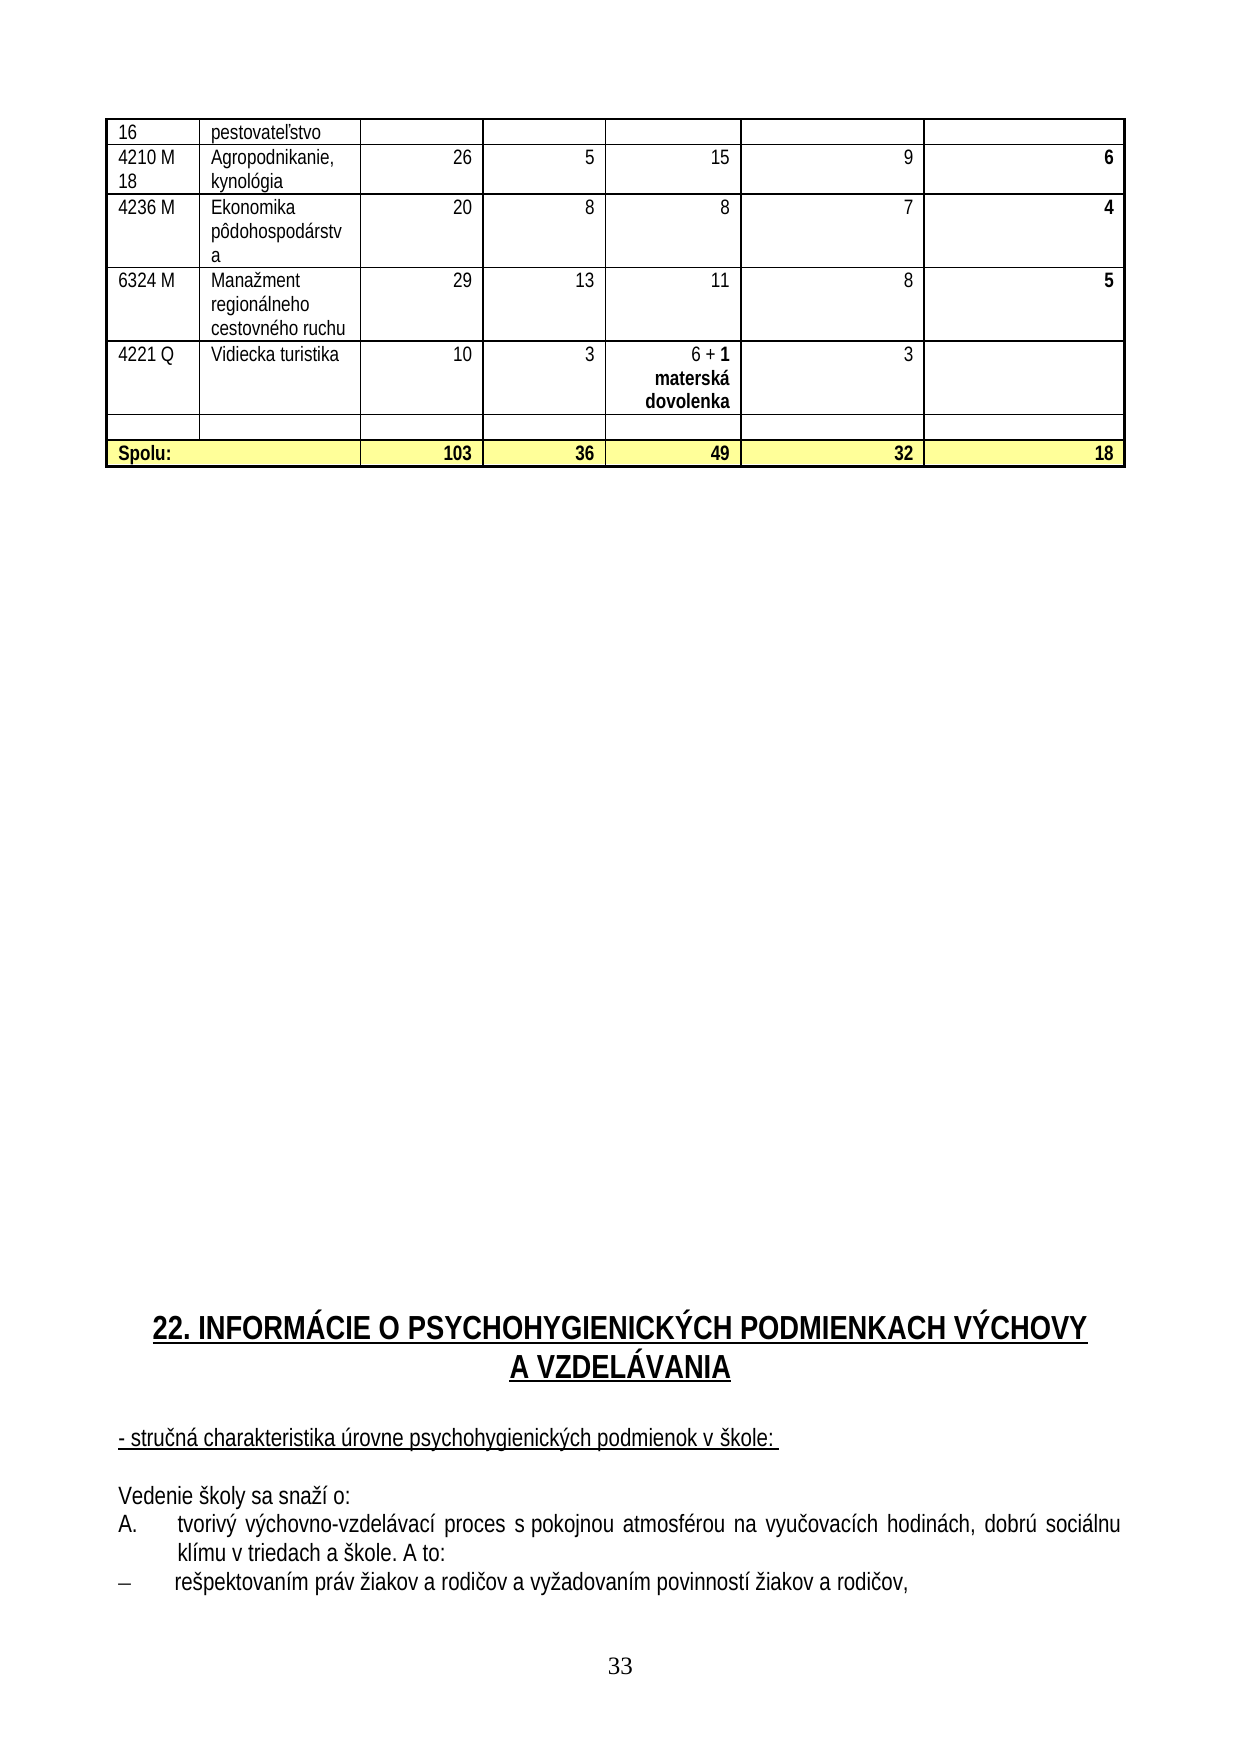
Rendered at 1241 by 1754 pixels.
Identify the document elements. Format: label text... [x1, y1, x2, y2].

text Vedenie školy sa snaží o: [118, 1481, 1122, 1509]
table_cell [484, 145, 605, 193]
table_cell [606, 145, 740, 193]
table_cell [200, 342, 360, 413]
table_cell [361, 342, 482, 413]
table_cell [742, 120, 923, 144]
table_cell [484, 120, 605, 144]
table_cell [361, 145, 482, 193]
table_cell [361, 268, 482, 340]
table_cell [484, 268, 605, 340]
list tvorivý výchovno-vzdelávací proces s pokojnou atmosférou na vyučovacích hodinách, dobrú sociálnu klímu v triedach a škole. A to: [118, 1509, 1122, 1567]
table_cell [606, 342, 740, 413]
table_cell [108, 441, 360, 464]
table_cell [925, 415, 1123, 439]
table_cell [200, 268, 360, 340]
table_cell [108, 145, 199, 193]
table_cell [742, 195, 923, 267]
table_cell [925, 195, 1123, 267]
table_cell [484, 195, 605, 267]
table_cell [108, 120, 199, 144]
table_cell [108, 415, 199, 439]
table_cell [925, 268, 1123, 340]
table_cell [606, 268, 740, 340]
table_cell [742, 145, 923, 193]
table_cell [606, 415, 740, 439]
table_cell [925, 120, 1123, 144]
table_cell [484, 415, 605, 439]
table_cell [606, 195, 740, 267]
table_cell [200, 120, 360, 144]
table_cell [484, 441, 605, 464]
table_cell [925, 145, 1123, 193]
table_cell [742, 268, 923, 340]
text - stručná charakteristika úrovne psychohygienických podmienok v škole: [118, 1423, 1122, 1452]
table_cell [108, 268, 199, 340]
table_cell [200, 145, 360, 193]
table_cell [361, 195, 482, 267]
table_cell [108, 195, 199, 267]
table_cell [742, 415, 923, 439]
list rešpektovaním práv žiakov a rodičov a vyžadovaním povinností žiakov a rodičov, [118, 1567, 1122, 1596]
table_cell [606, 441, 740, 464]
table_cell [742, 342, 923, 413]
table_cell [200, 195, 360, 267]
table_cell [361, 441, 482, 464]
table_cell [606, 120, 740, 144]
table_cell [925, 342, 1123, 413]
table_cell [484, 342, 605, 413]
text 22. Informácie o psychohygienických podmienkach výchovy a vzdelávania [118, 1309, 1122, 1385]
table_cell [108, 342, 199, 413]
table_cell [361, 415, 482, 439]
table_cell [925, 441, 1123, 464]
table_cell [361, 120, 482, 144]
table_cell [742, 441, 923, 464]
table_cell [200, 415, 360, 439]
